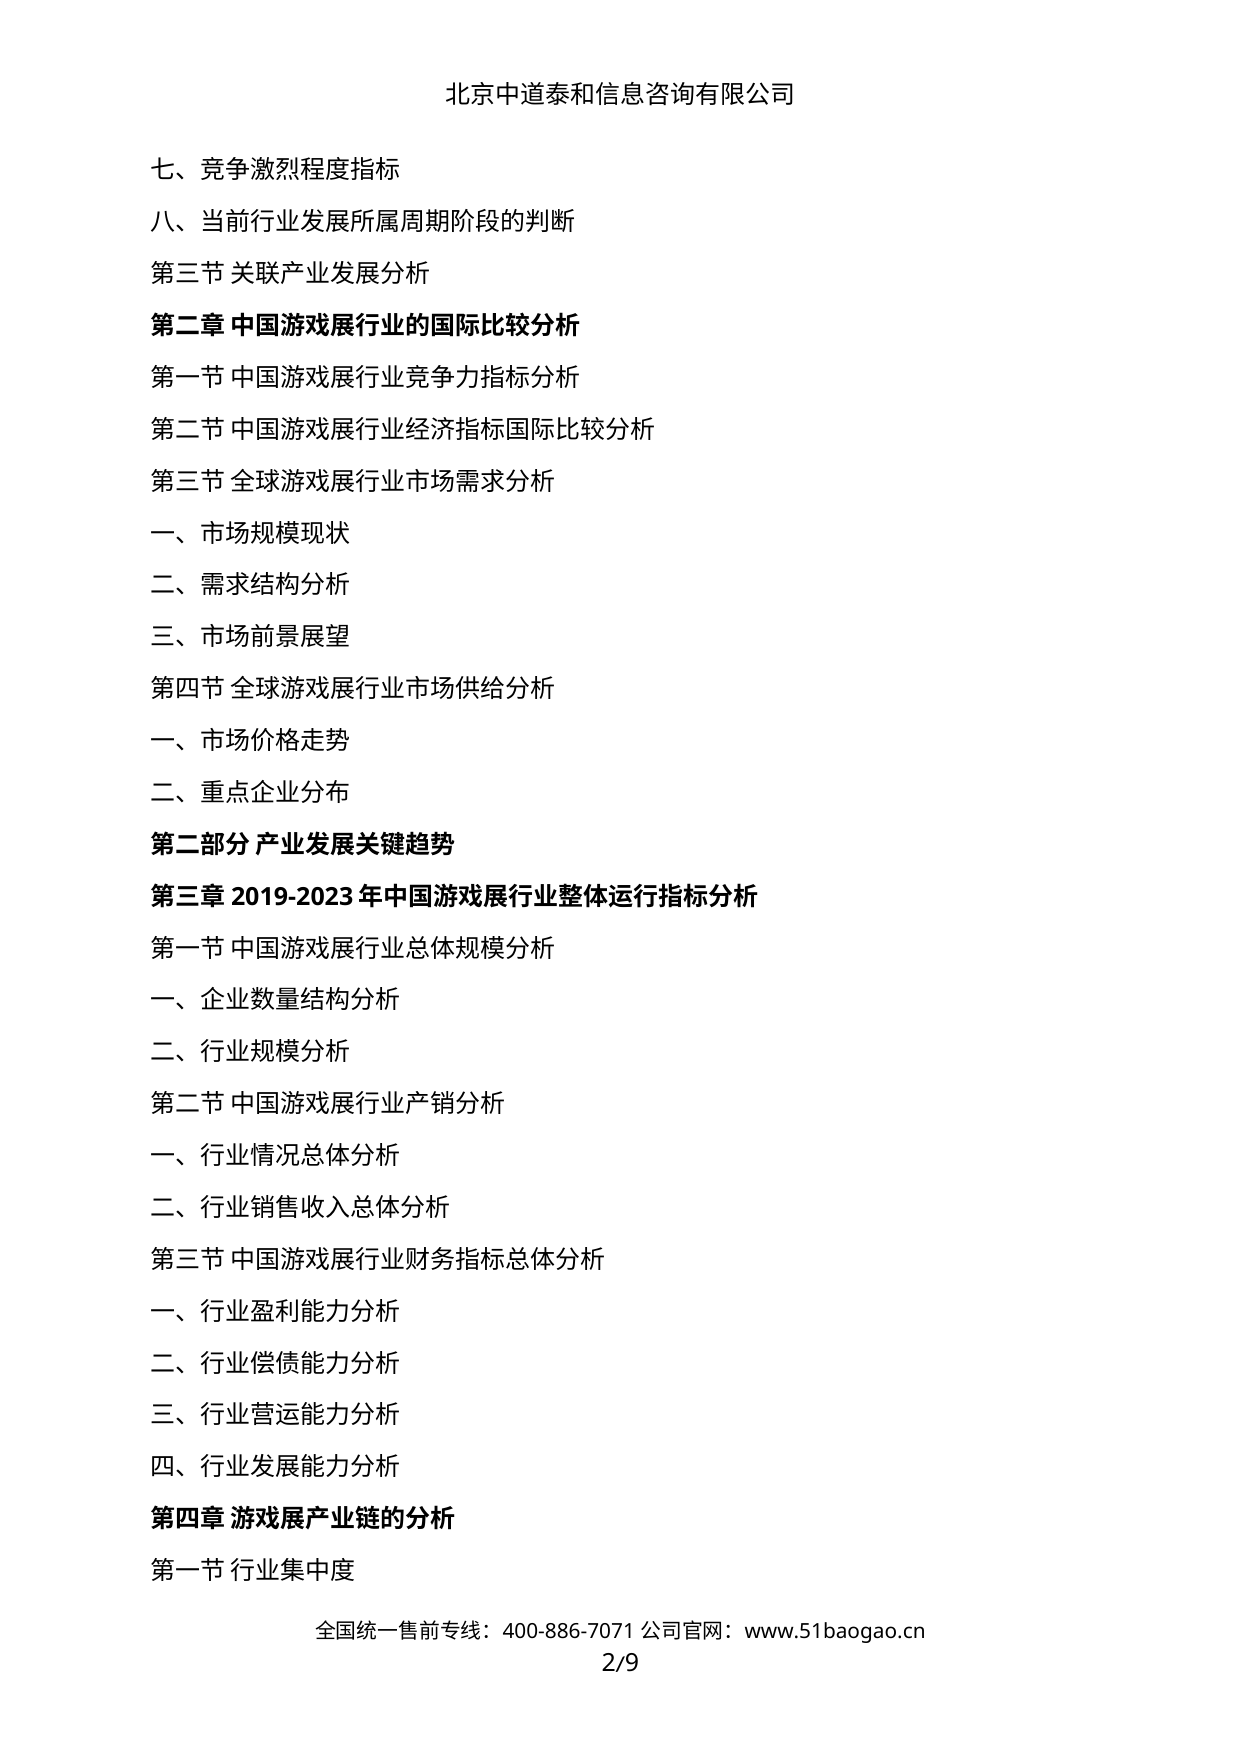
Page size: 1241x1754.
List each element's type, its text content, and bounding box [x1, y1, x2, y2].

text 二、需求结构分析 [150, 565, 1090, 601]
text 第三节 中国游戏展行业财务指标总体分析 [150, 1239, 1090, 1276]
text 第三节 全球游戏展行业市场需求分析 [150, 461, 1090, 497]
text 七、竞争激烈程度指标 [150, 150, 1090, 186]
text 二、重点企业分布 [150, 772, 1090, 809]
text 第二部分 产业发展关键趋势 [150, 824, 1090, 861]
text 第二节 中国游戏展行业产销分析 [150, 1084, 1090, 1120]
text 二、行业销售收入总体分析 [150, 1187, 1090, 1224]
text 第三章 2019-2023年中国游戏展行业整体运行指标分析 [150, 876, 1090, 912]
text 八、当前行业发展所属周期阶段的判断 [150, 202, 1090, 238]
text 第二章 中国游戏展行业的国际比较分析 [150, 306, 1090, 342]
text 二、行业规模分析 [150, 1032, 1090, 1068]
text 第四章 游戏展产业链的分析 [150, 1499, 1090, 1535]
text 第一节 中国游戏展行业竞争力指标分析 [150, 357, 1090, 394]
text 一、市场规模现状 [150, 513, 1090, 549]
text 二、行业偿债能力分析 [150, 1343, 1090, 1379]
text 三、市场前景展望 [150, 617, 1090, 653]
text 一、行业情况总体分析 [150, 1136, 1090, 1172]
text 第二节 中国游戏展行业经济指标国际比较分析 [150, 409, 1090, 446]
text 第三节 关联产业发展分析 [150, 254, 1090, 290]
text 第一节 中国游戏展行业总体规模分析 [150, 928, 1090, 964]
text 一、企业数量结构分析 [150, 980, 1090, 1016]
text 第一节 行业集中度 [150, 1551, 1090, 1587]
text 一、市场价格走势 [150, 721, 1090, 757]
text 一、行业盈利能力分析 [150, 1291, 1090, 1327]
text 第四节 全球游戏展行业市场供给分析 [150, 669, 1090, 705]
text 三、行业营运能力分析 [150, 1395, 1090, 1431]
text 四、行业发展能力分析 [150, 1447, 1090, 1483]
